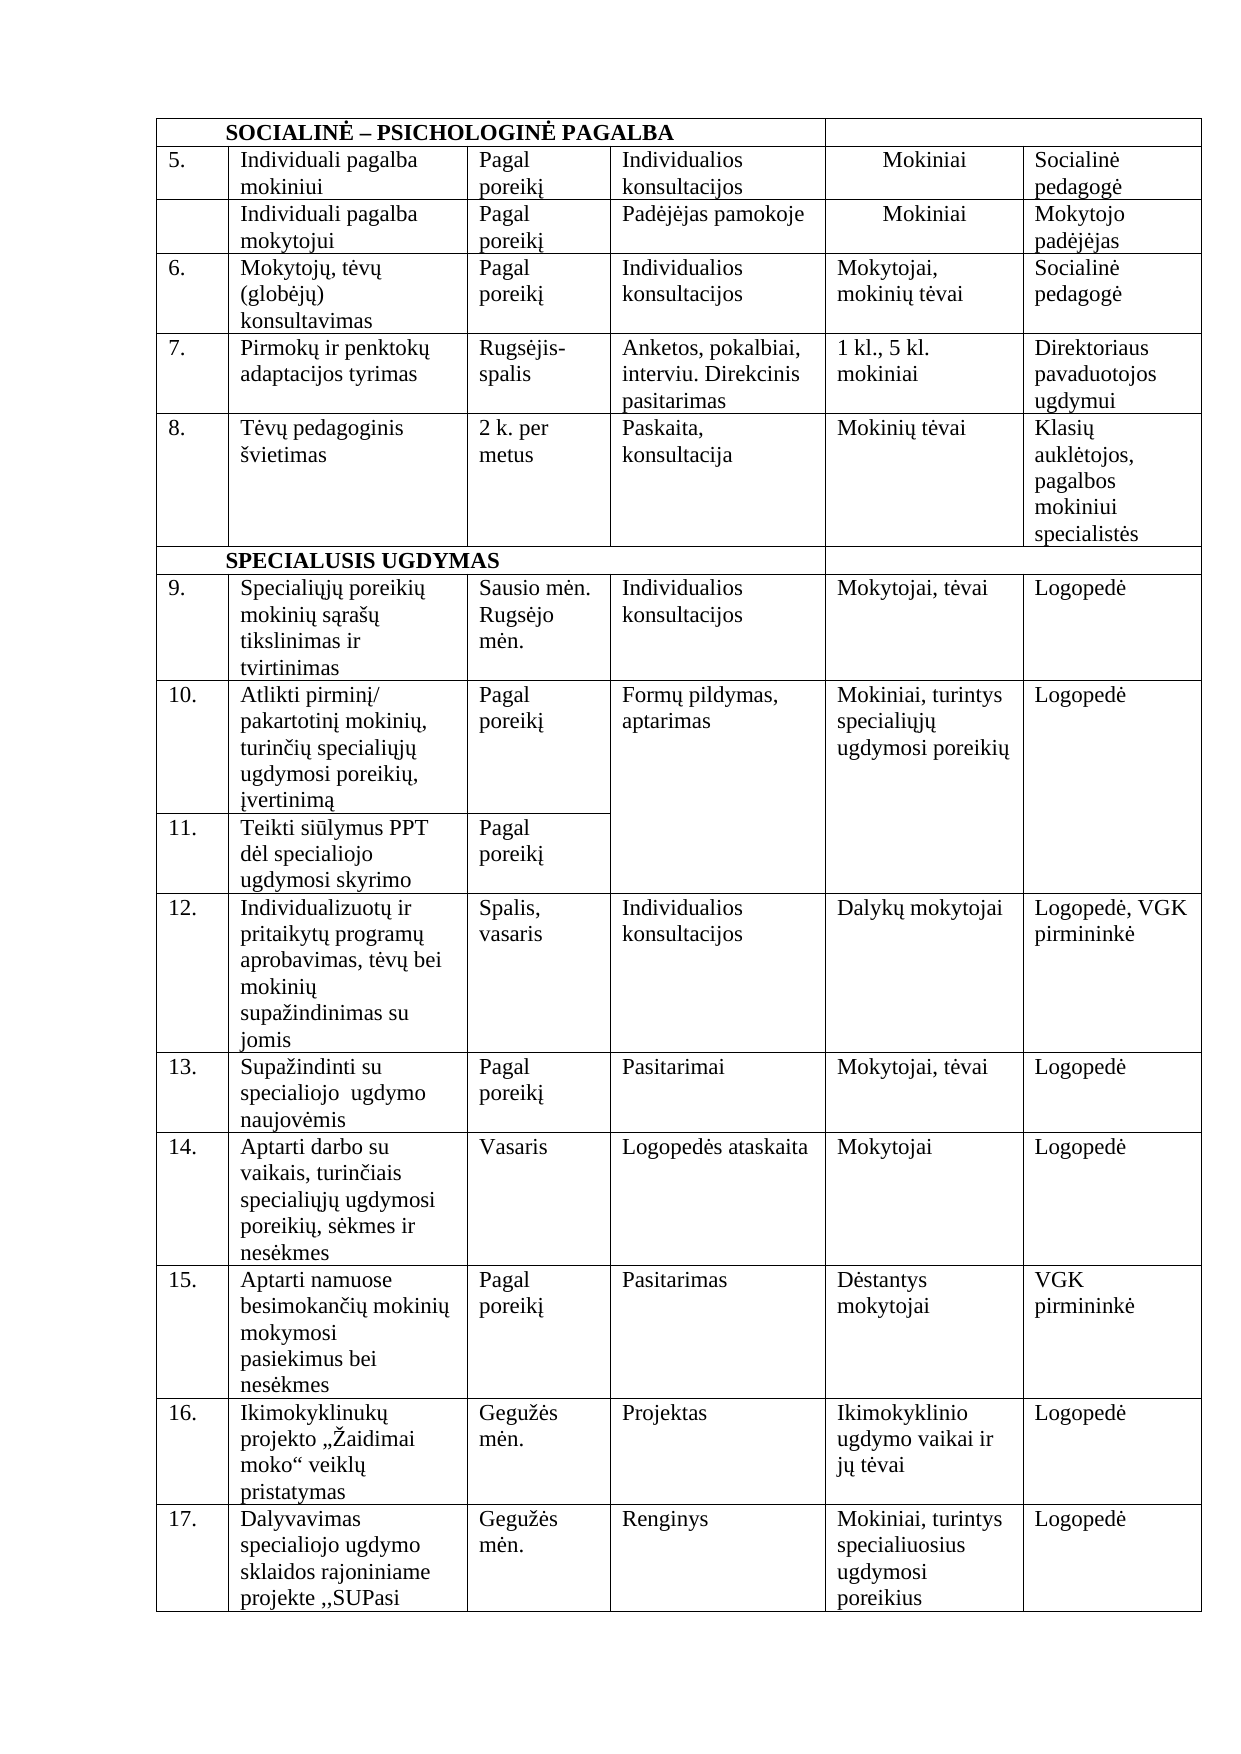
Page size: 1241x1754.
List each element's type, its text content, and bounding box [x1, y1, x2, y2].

table_cell 1 kl., 5 kl. mokiniai [826, 334, 1023, 413]
table_cell Gegužės mėn. [468, 1399, 610, 1504]
table_cell Mokinių tėvai [826, 414, 1023, 546]
table_cell 11. [157, 814, 228, 893]
table_cell Aptarti namuose besimokančių mokinių mokymosi pasiekimus bei nesėkmes [229, 1266, 467, 1398]
table_cell 8. [157, 414, 228, 546]
table_cell Paskaita, konsultacija [611, 414, 825, 546]
table_cell 13. [157, 1053, 228, 1132]
table_cell Individualios konsultacijos [611, 894, 825, 1052]
table_cell Logopedė [1024, 1053, 1201, 1132]
table_cell Logopedė [1024, 1399, 1201, 1504]
table_cell Mokytojai, tėvai [826, 575, 1023, 680]
table_cell Individualizuotų ir pritaikytų programų aprobavimas, tėvų bei mokinių supažindinimas su jomis [229, 894, 467, 1052]
table_cell 5. [157, 147, 228, 199]
table_cell 7. [157, 334, 228, 413]
table_cell Mokiniai, turintys specialiųjų ugdymosi poreikių [826, 681, 1023, 893]
table_cell Gegužės mėn. [468, 1505, 610, 1611]
table_cell Logopedė [1024, 575, 1201, 680]
table_cell 14. [157, 1133, 228, 1265]
table_cell Specialiųjų poreikių mokinių sąrašų tikslinimas ir tvirtinimas [229, 575, 467, 680]
table_cell Logopedė [1024, 681, 1201, 893]
table_cell Pagal poreikį [468, 1266, 610, 1398]
table_cell Socialinė pedagogė [1024, 147, 1201, 199]
table_cell 16. [157, 1399, 228, 1504]
table_cell SOCIALINĖ – PSICHOLOGINĖ PAGALBA [157, 119, 825, 146]
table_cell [229, 1505, 467, 1611]
table_cell Padėjėjas pamokoje [611, 200, 825, 253]
table_cell Renginys [611, 1505, 825, 1611]
table_cell Klasių auklėtojos, pagalbos mokiniui specialistės [1024, 414, 1201, 546]
table_cell 10. [157, 681, 228, 813]
table_cell Socialinė pedagogė [1024, 254, 1201, 333]
table_cell 17. [157, 1505, 228, 1611]
table_cell Mokytojai [826, 1133, 1023, 1265]
table_cell [157, 200, 228, 253]
table_cell Spalis, vasaris [468, 894, 610, 1052]
table_cell Individuali pagalba mokytojui [229, 200, 467, 253]
table_cell Individualios konsultacijos [611, 147, 825, 199]
table_cell Atlikti pirminį/ pakartotinį mokinių, turinčių specialiųjų ugdymosi poreikių, įvertinimą [229, 681, 467, 813]
table_cell Logopedė, VGK pirmininkė [1024, 894, 1201, 1052]
table_cell Individuali pagalba mokiniui [229, 147, 467, 199]
table_cell Mokytojų, tėvų (globėjų) konsultavimas [229, 254, 467, 333]
table_cell Direktoriaus pavaduotojos ugdymui [1024, 334, 1201, 413]
table_cell Pagal poreikį [468, 200, 610, 253]
table_cell Mokytojai, mokinių tėvai [826, 254, 1023, 333]
table_cell Pagal poreikį [468, 147, 610, 199]
table_cell Aptarti darbo su vaikais, turinčiais specialiųjų ugdymosi poreikių, sėkmes ir nesėkmes [229, 1133, 467, 1265]
table_cell Anketos, pokalbiai, interviu. Direkcinis pasitarimas [611, 334, 825, 413]
table_cell VGK pirmininkė [1024, 1266, 1201, 1398]
table_cell Pagal poreikį [468, 1053, 610, 1132]
table_cell Sausio mėn. Rugsėjo mėn. [468, 575, 610, 680]
table_cell Mokiniai [826, 200, 1023, 253]
table_cell Pasitarimai [611, 1053, 825, 1132]
table_cell Pagal poreikį [468, 254, 610, 333]
table_cell Projektas [611, 1399, 825, 1504]
table_cell 2 k. per metus [468, 414, 610, 546]
table_cell Ikimokyklinukų projekto „Žaidimai moko“ veiklų pristatymas [229, 1399, 467, 1504]
table_cell Logopedės ataskaita [611, 1133, 825, 1265]
table_cell Mokytojai, tėvai [826, 1053, 1023, 1132]
table_cell Tėvų pedagoginis švietimas [229, 414, 467, 546]
table_cell Logopedė [1024, 1133, 1201, 1265]
table_cell Vasaris [468, 1133, 610, 1265]
table_cell [826, 547, 1201, 573]
table_cell 6. [157, 254, 228, 333]
table_cell 9. [157, 575, 228, 680]
table_cell Individualios konsultacijos [611, 575, 825, 680]
table_cell Dalykų mokytojai [826, 894, 1023, 1052]
table_cell Pagal poreikį [468, 681, 610, 813]
table_cell Pasitarimas [611, 1266, 825, 1398]
table_cell Ikimokyklinio ugdymo vaikai ir jų tėvai [826, 1399, 1023, 1504]
table_cell Individualios konsultacijos [611, 254, 825, 333]
table_cell Pagal poreikį [468, 814, 610, 893]
table_cell Formų pildymas, aptarimas [611, 681, 825, 893]
table_cell Supažindinti su specialiojo ugdymo naujovėmis [229, 1053, 467, 1132]
table_cell SPECIALUSIS UGDYMAS [157, 547, 825, 573]
table_cell Mokytojo padėjėjas [1024, 200, 1201, 253]
table_cell Pirmokų ir penktokų adaptacijos tyrimas [229, 334, 467, 413]
table_cell Teikti siūlymus PPT dėl specialiojo ugdymosi skyrimo [229, 814, 467, 893]
table_cell 12. [157, 894, 228, 1052]
table_cell 15. [157, 1266, 228, 1398]
table_cell Rugsėjis- spalis [468, 334, 610, 413]
table_cell Logopedė [1024, 1505, 1201, 1611]
table_cell Dėstantys mokytojai [826, 1266, 1023, 1398]
table_cell [826, 119, 1201, 146]
table_cell Mokiniai [826, 147, 1023, 199]
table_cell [826, 1505, 1023, 1611]
